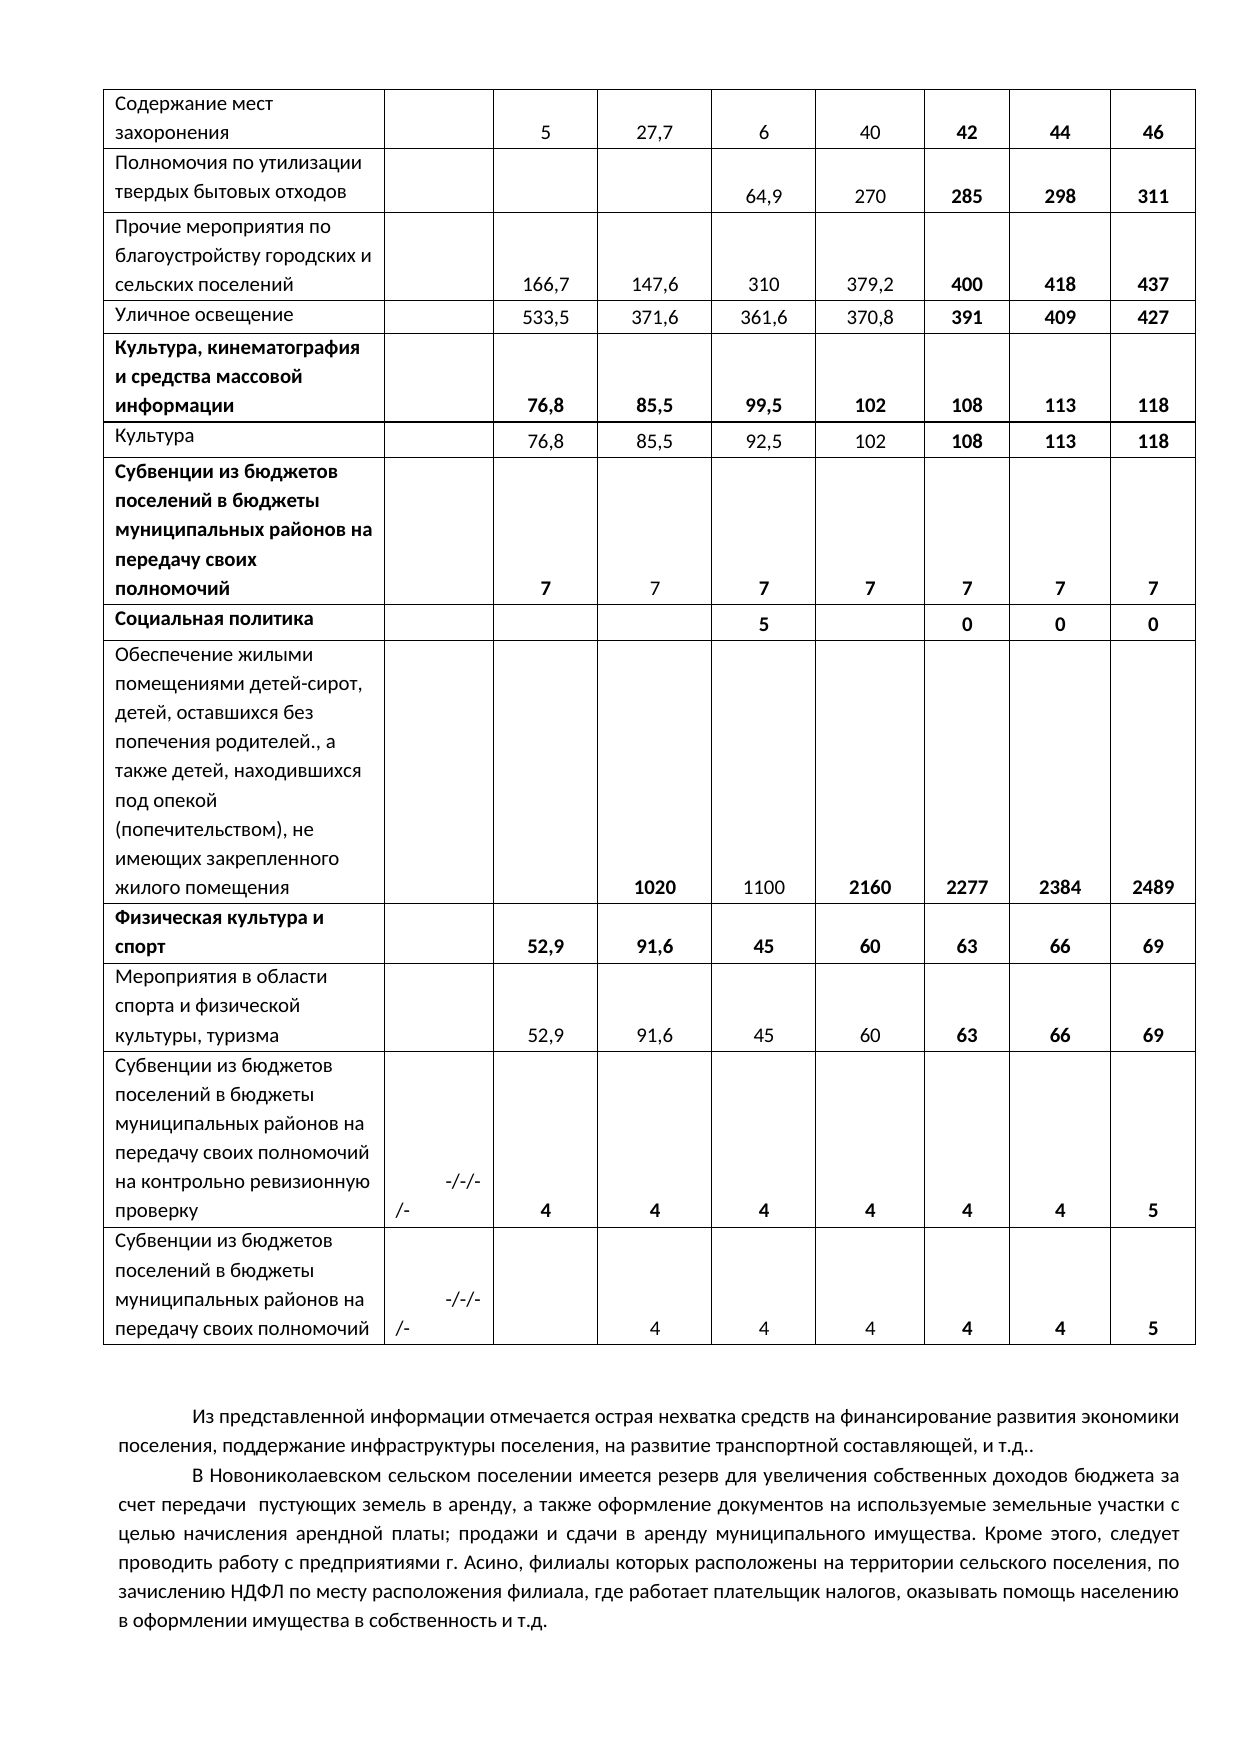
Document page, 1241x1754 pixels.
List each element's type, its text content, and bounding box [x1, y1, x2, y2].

table_cell 66 [1010, 964, 1110, 1051]
table_cell 4 [712, 1052, 815, 1227]
table_cell 285 [925, 149, 1009, 212]
text В Новониколаевском сельском поселении имеется резерв для увеличения собственных доходов бюджета за счет передачи пустующих земель в аренду, а также оформление документов на используемые земельные участки с целью начисления арендной платы; продажи и сдачи в аренду муниципального имущества. Кроме этого, следует проводить работу с предприятиями г. Асино, филиалы которых расположены на территории сельского поселения, по зачислению НДФЛ по месту расположения филиала, где работает плательщик налогов, оказывать помощь населению в оформлении имущества в собственность и т.д. [118, 1462, 1181, 1633]
table_cell 379,2 [816, 213, 924, 300]
table_cell 5 [494, 90, 597, 148]
table_cell 2384 [1010, 641, 1110, 903]
table_cell 45 [712, 964, 815, 1051]
table_cell 391 [925, 301, 1009, 333]
table_cell 63 [925, 964, 1009, 1051]
table_cell 0 [1010, 605, 1110, 640]
table_cell 4 [598, 1228, 711, 1344]
table_cell [385, 904, 493, 962]
table_cell 5 [1111, 1052, 1195, 1227]
table_cell [385, 301, 493, 333]
table_cell [494, 149, 597, 212]
table_cell 2489 [1111, 641, 1195, 903]
table_cell 60 [816, 964, 924, 1051]
table_cell 4 [598, 1052, 711, 1227]
table_cell 2160 [816, 641, 924, 903]
table_cell [385, 213, 493, 300]
table_cell [385, 423, 493, 457]
table_cell Уличное освещение [104, 301, 384, 333]
table_cell [494, 1228, 597, 1344]
table_cell Субвенции из бюджетов поселений в бюджеты муниципальных районов на передачу своих полномочий [104, 1228, 384, 1344]
table_cell 270 [816, 149, 924, 212]
table_cell 7 [1010, 458, 1110, 604]
table_cell Субвенции из бюджетов поселений в бюджеты муниципальных районов на передачу своих полномочий на контрольно ревизионную проверку [104, 1052, 384, 1227]
table_cell 4 [494, 1052, 597, 1227]
table_cell Культура [104, 423, 384, 457]
table_cell 409 [1010, 301, 1110, 333]
table_cell 298 [1010, 149, 1110, 212]
table_cell 63 [925, 904, 1009, 962]
text Из представленной информации отмечается острая нехватка средств на финансирование развития экономики поселения, поддержание инфраструктуры поселения, на развитие транспортной составляющей, и т.д.. [118, 1403, 1181, 1458]
table_cell 7 [816, 458, 924, 604]
table_cell 52,9 [494, 904, 597, 962]
table_cell 45 [712, 904, 815, 962]
table_cell 113 [1010, 423, 1110, 457]
table_cell [385, 964, 493, 1051]
table_cell Мероприятия в области спорта и физической культуры, туризма [104, 964, 384, 1051]
table_cell Физическая культура и спорт [104, 904, 384, 962]
table_cell 118 [1111, 423, 1195, 457]
table_cell 7 [494, 458, 597, 604]
table_cell 66 [1010, 904, 1110, 962]
table_cell 7 [925, 458, 1009, 604]
table_cell [385, 90, 493, 148]
table_cell 427 [1111, 301, 1195, 333]
table_cell 76,8 [494, 334, 597, 421]
table_cell 69 [1111, 904, 1195, 962]
table_cell 52,9 [494, 964, 597, 1051]
table_cell 69 [1111, 964, 1195, 1051]
table_cell 92,5 [712, 423, 815, 457]
table_cell 166,7 [494, 213, 597, 300]
table_cell 60 [816, 904, 924, 962]
table_cell 118 [1111, 334, 1195, 421]
table_cell 310 [712, 213, 815, 300]
table_cell 437 [1111, 213, 1195, 300]
table_cell 4 [816, 1228, 924, 1344]
table_cell 371,6 [598, 301, 711, 333]
table_cell 4 [925, 1228, 1009, 1344]
table_cell 370,8 [816, 301, 924, 333]
table_cell 40 [816, 90, 924, 148]
table_cell [385, 334, 493, 421]
table_cell 113 [1010, 334, 1110, 421]
table_cell 99,5 [712, 334, 815, 421]
table_cell 91,6 [598, 964, 711, 1051]
table_cell 1020 [598, 641, 711, 903]
table_cell 4 [712, 1228, 815, 1344]
table_cell 418 [1010, 213, 1110, 300]
table_cell 361,6 [712, 301, 815, 333]
table_cell Содержание мест захоронения [104, 90, 384, 148]
table_cell 108 [925, 334, 1009, 421]
table_cell 1100 [712, 641, 815, 903]
table_cell 7 [598, 458, 711, 604]
table_cell -/-/-/- [385, 1052, 493, 1227]
table_cell 7 [712, 458, 815, 604]
table_cell -/-/-/- [385, 1228, 493, 1344]
table_cell 4 [1010, 1228, 1110, 1344]
table_cell [385, 641, 493, 903]
table_cell 4 [816, 1052, 924, 1227]
table_cell [385, 149, 493, 212]
table_cell 42 [925, 90, 1009, 148]
table_cell 46 [1111, 90, 1195, 148]
table_cell 64,9 [712, 149, 815, 212]
table_cell 85,5 [598, 423, 711, 457]
table_cell 91,6 [598, 904, 711, 962]
table_cell 85,5 [598, 334, 711, 421]
table_cell Полномочия по утилизации твердых бытовых отходов [104, 149, 384, 212]
table_cell 5 [712, 605, 815, 640]
table_cell [816, 605, 924, 640]
table_cell 0 [1111, 605, 1195, 640]
table_cell Субвенции из бюджетов поселений в бюджеты муниципальных районов на передачу своих полномочий [104, 458, 384, 604]
table_cell Социальная политика [104, 605, 384, 640]
table_cell 27,7 [598, 90, 711, 148]
table_cell [494, 605, 597, 640]
table_cell 7 [1111, 458, 1195, 604]
table_cell 147,6 [598, 213, 711, 300]
table_cell 102 [816, 423, 924, 457]
table_cell [598, 149, 711, 212]
table_cell 44 [1010, 90, 1110, 148]
table_cell 0 [925, 605, 1009, 640]
table_cell [494, 641, 597, 903]
table_cell 400 [925, 213, 1009, 300]
table_cell 311 [1111, 149, 1195, 212]
table_cell [385, 605, 493, 640]
table_cell Обеспечение жилыми помещениями детей-сирот, детей, оставшихся без попечения родителей., а также детей, находившихся под опекой (попечительством), не имеющих закрепленного жилого помещения [104, 641, 384, 903]
table_cell 5 [1111, 1228, 1195, 1344]
table_cell Культура, кинематография и средства массовой информации [104, 334, 384, 421]
table_cell 4 [1010, 1052, 1110, 1227]
table_cell 76,8 [494, 423, 597, 457]
table_cell Прочие мероприятия по благоустройству городских и сельских поселений [104, 213, 384, 300]
table_cell [598, 605, 711, 640]
table_cell [385, 458, 493, 604]
table_cell 2277 [925, 641, 1009, 903]
table_cell 102 [816, 334, 924, 421]
table_cell 533,5 [494, 301, 597, 333]
table_cell 108 [925, 423, 1009, 457]
table_cell 4 [925, 1052, 1009, 1227]
table_cell 6 [712, 90, 815, 148]
